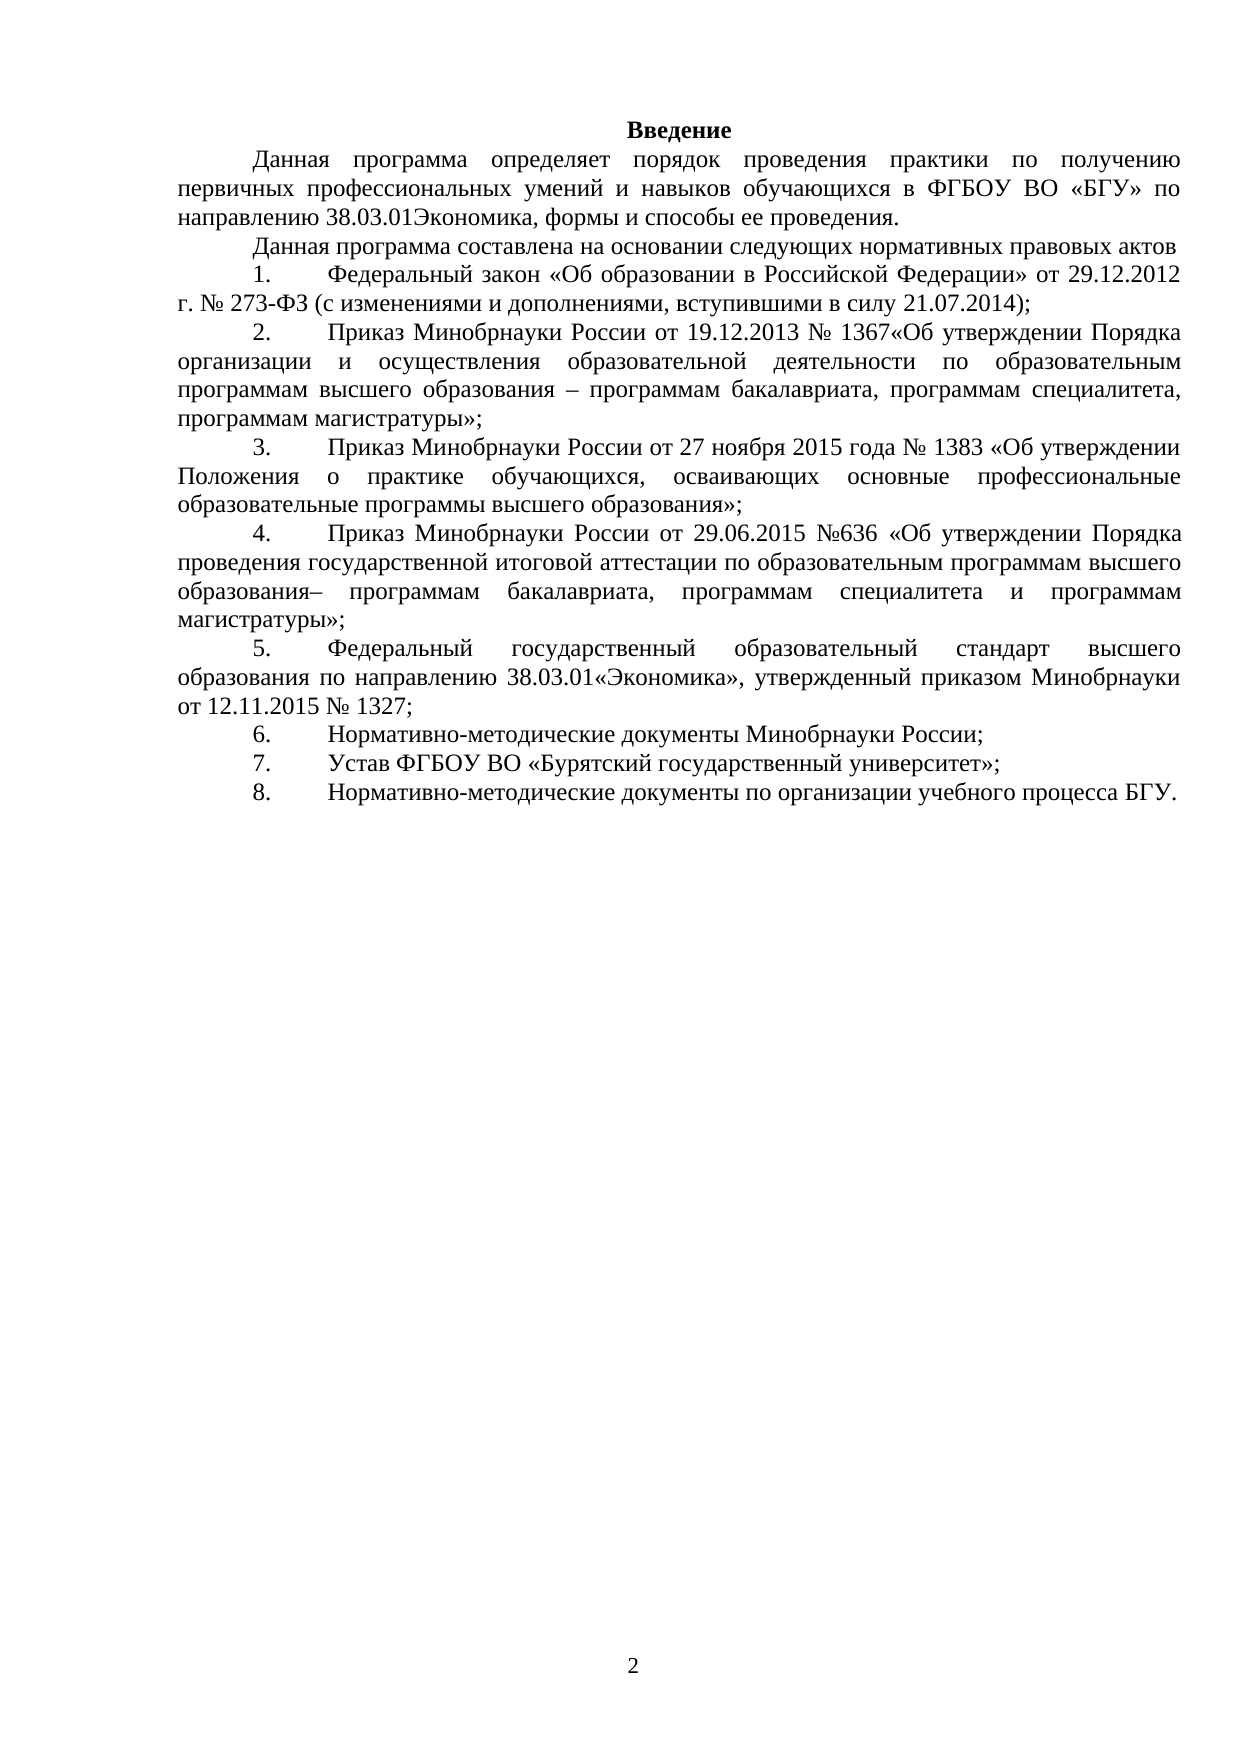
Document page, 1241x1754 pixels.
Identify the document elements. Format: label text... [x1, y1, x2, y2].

text Данная программа составлена на основании следующих нормативных правовых актов [252, 231, 1205, 259]
list Приказ Минобрнауки России от 27 ноября 2015 года № 1383 «Об утверждении Положения о практике обучающихся, осваивающих основные профессиональные образовательные программы высшего образования»; [177, 432, 1182, 518]
list Устав ФГБОУ ВО «Бурятский государственный университет»; [252, 748, 1205, 777]
list Приказ Минобрнауки России от 29.06.2015 №636 «Об утверждении Порядка проведения государственной итоговой аттестации по образовательным программам высшего образования– программам бакалавриата, программам специалитета и программам магистратуры»; [177, 518, 1182, 633]
subtitle Введение [627, 116, 1205, 144]
text Данная программа определяет порядок проведения практики по получению первичных профессиональных умений и навыков обучающихся в ФГБОУ ВО «БГУ» по направлению 38.03.01Экономика, формы и способы ее проведения. [177, 144, 1182, 231]
list Федеральный закон «Об образовании в Российской Федерации» от 29.12.2012 г. № 273-ФЗ (с изменениями и дополнениями, вступившими в силу 21.07.2014); [177, 259, 1181, 317]
list Нормативно-методические документы Минобрнауки России; [252, 719, 1205, 748]
list Приказ Минобрнауки России от 19.12.2013 № 1367«Об утверждении Порядка организации и осуществления образовательной деятельности по образовательным программам высшего образования – программам бакалавриата, программам специалитета, программам магистратуры»; [177, 317, 1182, 432]
list Нормативно-методические документы по организации учебного процесса БГУ. [252, 777, 1205, 806]
list Федеральный государственный образовательный стандарт высшего образования по направлению 38.03.01«Экономика», утвержденный приказом Минобрнауки от 12.11.2015 № 1327; [177, 633, 1181, 719]
